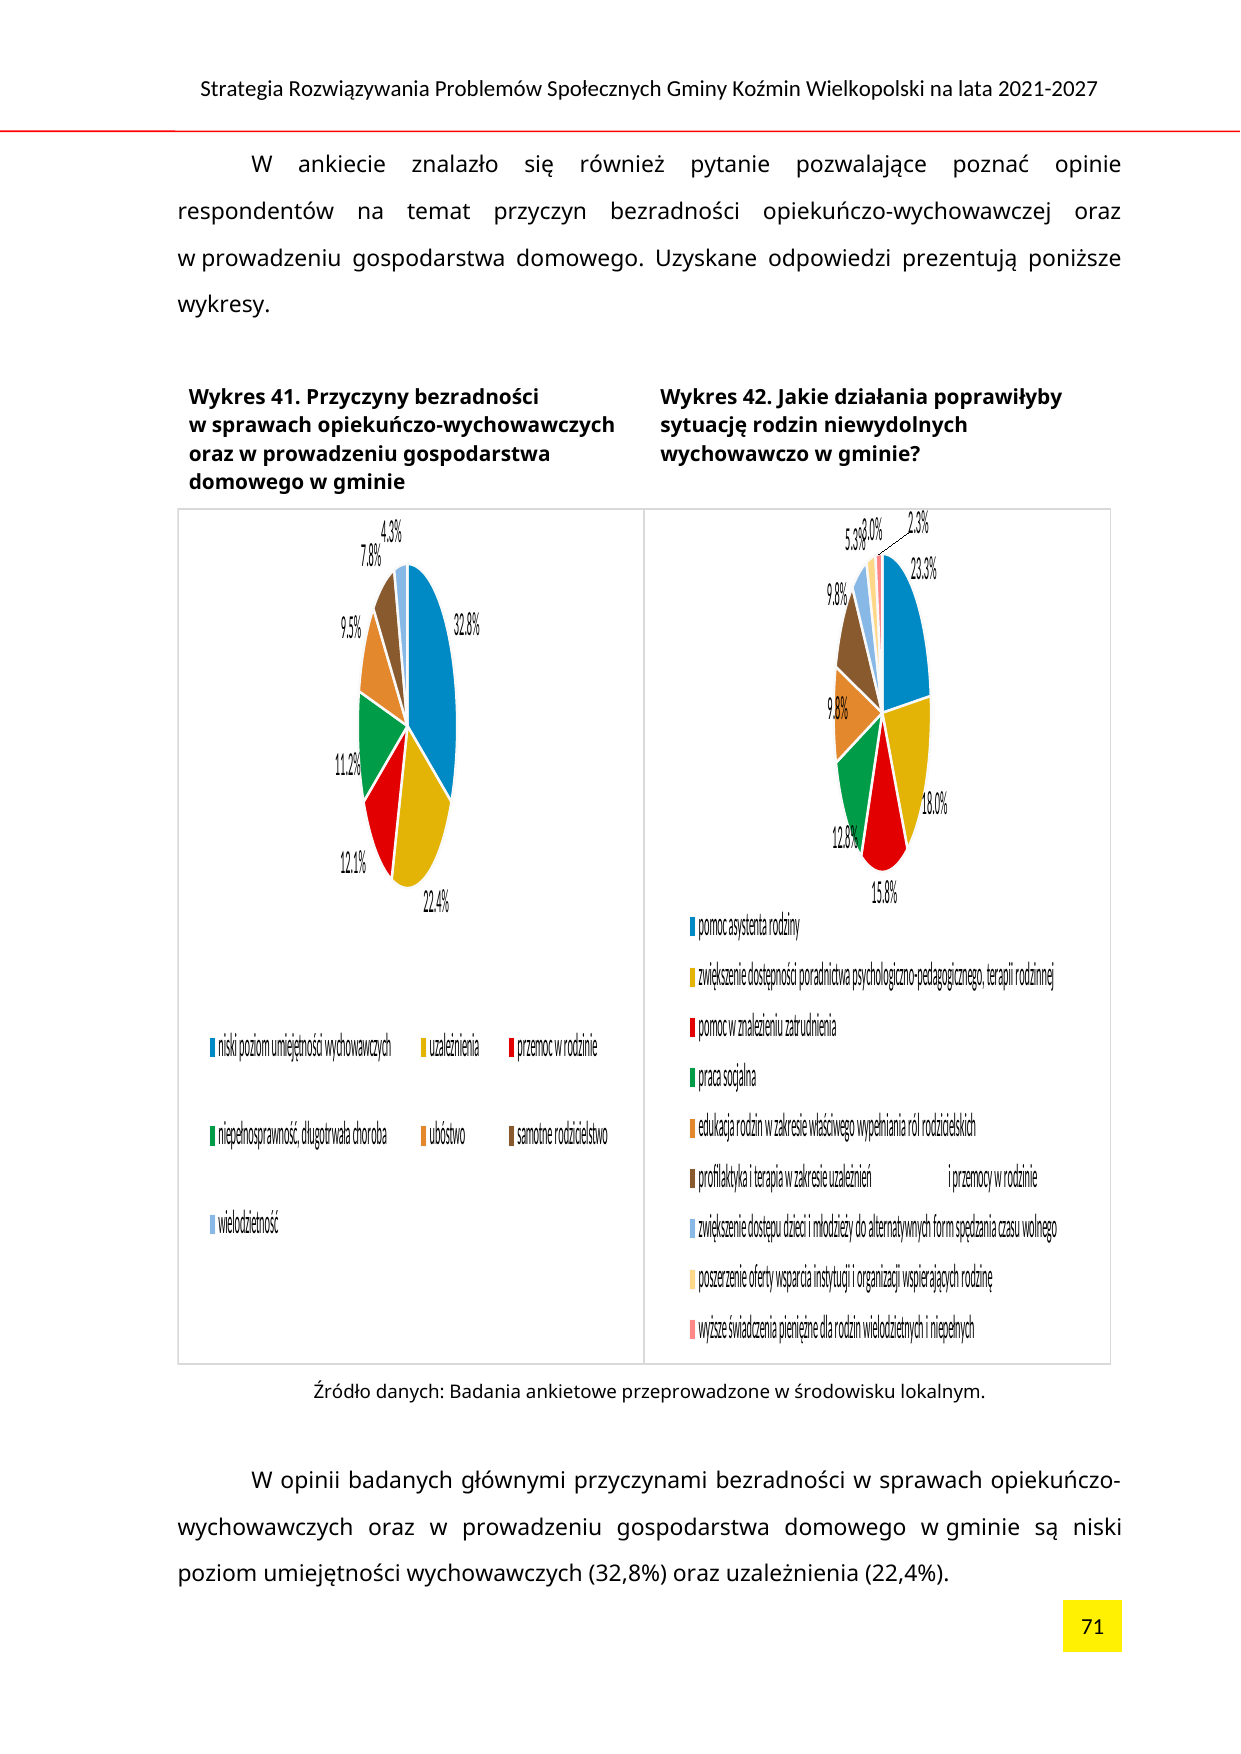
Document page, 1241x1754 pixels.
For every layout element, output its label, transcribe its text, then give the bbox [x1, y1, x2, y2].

table_header Wykres 42. Jakie działania poprawiłyby sytuację rodzin niewydolnych wychowawczo w gminie? [649, 382, 1122, 508]
table_header Wykres 41. Przyczyny bezradności w sprawach opiekuńczo-wychowawczych oraz w prowadzeniu gospodarstwa domowego w gminie [177, 382, 649, 508]
text W ankiecie znalazło się również pytanie pozwalające poznać opinie respondentów na temat przyczyn bezradności opiekuńczo-wychowawczej oraz w prowadzeniu gospodarstwa domowego. Uzyskane odpowiedzi prezentują poniższe wykresy. [177, 148, 1122, 319]
text W opinii badanych głównymi przyczynami bezradności w sprawach opiekuńczo-wychowawczych oraz w prowadzeniu gospodarstwa domowego w gminie są niski poziom umiejętności wychowawczych (32,8%) oraz uzależnienia (22,4%). [177, 1464, 1122, 1589]
text Źródło danych: Badania ankietowe przeprowadzone w środowisku lokalnym. [177, 1378, 1122, 1404]
